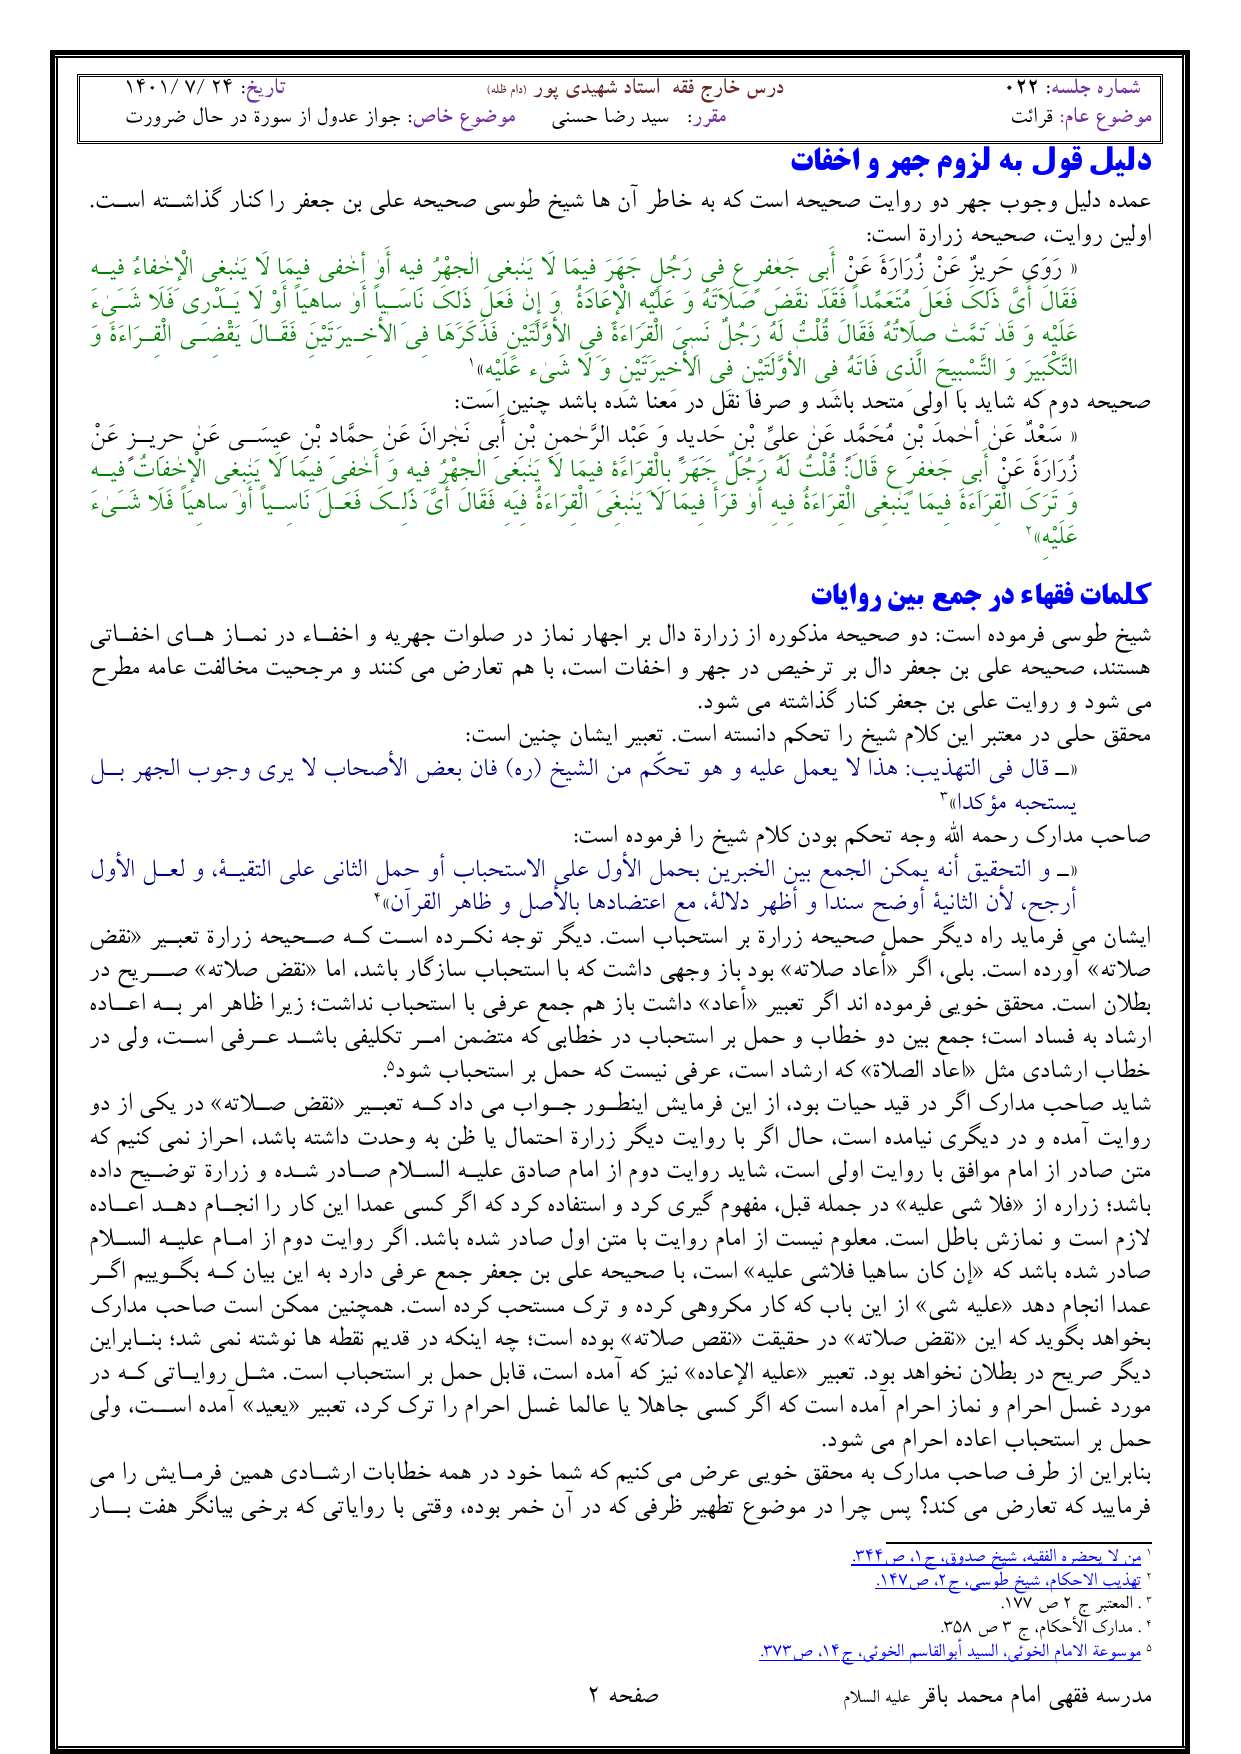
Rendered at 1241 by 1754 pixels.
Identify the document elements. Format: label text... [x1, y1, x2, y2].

text ایشان می فرماید راه دیگر حمل صحیحه زرارۀ بر استحباب است. دیگر توجه نکرده است که صحیحه زرارۀ تعبیر «نقض صلاته» آورده است. بلی، اگر «أعاد صلاته» بود باز وجهی داشت که با استحباب سازگار باشد، اما «نقض صلاته» صریح در بطلان است. محقق خویی فرموده اند اگر تعبیر «أعاد» داشت باز هم جمع عرفی با استحباب نداشت؛ زیرا ظاهر امر به اعاده ارشاد به فساد است؛ جمع بین دو خطاب و حمل بر استحباب در خطابی که متضمن امر تکلیفی باشد عرفی است، ولی در خطاب ارشادی مثل «اعاد الصلاۀ» که ارشاد است، عرفی نیست که حمل بر استحباب شود. [89, 926, 1152, 1089]
text عمده دلیل وجوب جهر دو روایت صحیحه است که به خاطر آن ها شیخ طوسی صحیحه علی بن جعفر را کنار گذاشته است. اولین روایت، صحیحه زرارۀ است: [89, 190, 1152, 253]
list « سَعْدٌ عَنْ أَحْمَدَ بْنِ مُحَمَّدٍ عَنْ عَلِيِّ بْنِ حَدِيدٍ وَ عَبْدِ الرَّحْمَنِ بْنِ أَبِي نَجْرَانَ عَنْ حَمَّادِ بْنِ عِيسَى عَنْ حَرِيزٍ عَنْ زُرَارَةَ عَنْ أَبِي جَعْفَرٍ ع قَالَ: قُلْتُ لَهُ رَجُلٌ جَهَرَ بِالْقِرَاءَةِ فِيمَا لَا يَنْبَغِي الْجَهْرُ فِيهِ وَ أَخْفَى فِيمَا لَا يَنْبَغِي الْإِخْفَاتُ فِيهِ وَ تَرَكَ الْقِرَاءَةَ فِيمَا يَنْبَغِي الْقِرَاءَةُ فِيهِ أَوْ قَرَأَ فِيمَا لَا يَنْبَغِي الْقِرَاءَةُ فِيهِ فَقَالَ أَيَّ ذَلِكَ فَعَلَ نَاسِياً أَوْ سَاهِياً فَلَا شَيْ‌ءَ عَلَيْهِ» [89, 425, 1077, 555]
subtitle دلیل قول به لزوم جهر و اخفات [89, 148, 1152, 179]
list « و التحقيق أنه يمكن الجمع بين الخبرين بحمل الأول على الاستحباب أو حمل الثاني على التقية، و لعل الأول أرجح، لأن الثانية أوضح سندا و أظهر دلالة، مع اعتضادها بالأصل و ظاهر القرآن» [89, 859, 1077, 922]
subtitle کلمات فقهاء در جمع بین روایات [89, 584, 1152, 613]
text صحیحه دوم که شاید با اولی متحد باشد و صرفا نقل در معنا شده باشد چنین است: [89, 392, 1152, 421]
text محقق حلی در معتبر این کلام شیخ را تحکم دانسته است. تعبیر ایشان چنین است: [89, 725, 1152, 754]
text شیخ طوسی فرموده است: دو صحیحه مذکوره از زرارۀ دال بر اجهار نماز در صلوات جهریه و اخفاء در نماز های اخفاتی هستند، صحیحه علی بن جعفر دال بر ترخیص در جهر و اخفات است، با هم تعارض می کنند و مرجحیت مخالفت عامه مطرح می شود و روایت علی بن جعفر کنار گذاشته می شود. [89, 624, 1152, 720]
text صاحب مدارک رحمه الله وجه تحکم بودن کلام شیخ را فرموده است: [89, 825, 1152, 854]
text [89, 1463, 1152, 1525]
text شاید صاحب مدارک اگر در قید حیات بود، از این فرمایش اینطور جواب می داد که تعبیر «نقض صلاته» در یکی از دو روایت آمده و در دیگری نیامده است، حال اگر با روایت دیگر زرارۀ احتمال یا ظن به وحدت داشته باشد، احراز نمی کنیم که متن صادر از امام موافق با روایت اولی است، شاید روایت دوم از امام صادق علیه السلام صادر شده و زرارۀ توضیح داده باشد؛ زراره از «فلا شی علیه» در جمله قبل، مفهوم گیری کرد و استفاده کرد که اگر کسی عمدا این کار را انجام دهد اعاده لازم است و نمازش باطل است. معلوم نیست از امام روایت با متن اول صادر شده باشد. اگر روایت دوم از امام علیه السلام صادر شده باشد که «إن کان ساهیا فلاشی علیه» است، با صحیحه علی بن جعفر جمع عرفی دارد به این بیان که بگوییم اگر عمدا انجام دهد «علیه شی» از این باب که کار مکروهی کرده و ترک مستحب کرده است. همچنین ممکن است صاحب مدارک بخواهد بگوید که این «نقض صلاته» در حقیقت «نقص صلاته» بوده است؛ چه اینکه در قدیم نقطه ها نوشته نمی شد؛ بنابراین دیگر صریح در بطلان نخواهد بود. تعبیر «علیه الإعاده» نیز که آمده است، قابل حمل بر استحباب است. مثل روایاتی که در مورد غسل احرام و نماز احرام آمده است که اگر کسی جاهلا یا عالما غسل احرام را ترک کرد، تعبیر «یعید» آمده است، ولی حمل بر استحباب اعاده احرام می شود. [89, 1094, 1152, 1458]
list « قال في التهذيب: هذا لا يعمل عليه و هو تحكّم من الشيخ (ره) فان بعض الأصحاب لا يرى وجوب الجهر بل يستحبه مؤكدا» [89, 758, 1077, 821]
list « رَوَى حَرِيزٌ عَنْ زُرَارَةَ عَنْ أَبِي جَعْفَرٍ ع فِي رَجُلٍ جَهَرَ فِيمَا لَا يَنْبَغِي الْجَهْرُ فِيهِ أَوْ أَخْفَى فِيمَا لَا يَنْبَغِي الْإِخْفَاءُ فِيهِ فَقَالَ أَيَّ ذَلِكَ فَعَلَ مُتَعَمِّداً فَقَدْ نَقَضَ صَلَاتَهُ وَ عَلَيْهِ الْإِعَادَةُ وَ إِنْ فَعَلَ ذَلِكَ نَاسِياً أَوْ سَاهِياً أَوْ لَا يَدْرِي فَلَا شَيْ‌ءَ عَلَيْهِ وَ قَدْ تَمَّتْ صَلَاتُهُ فَقَالَ قُلْتُ لَهُ رَجُلٌ نَسِيَ الْقِرَاءَةَ فِي الْأَوَّلَتَيْنِ فَذَكَرَهَا فِي الْأَخِيرَتَيْنِ فَقَالَ يَقْضِي الْقِرَاءَةَ وَ التَّكْبِيرَ وَ التَّسْبِيحَ الَّذِي فَاتَهُ فِي الْأَوَّلَتَيْنِ فِي الْأَخِيرَتَيْنِ وَ لَا شَيْ‌ءَ عَلَيْهِ» [89, 257, 1077, 387]
